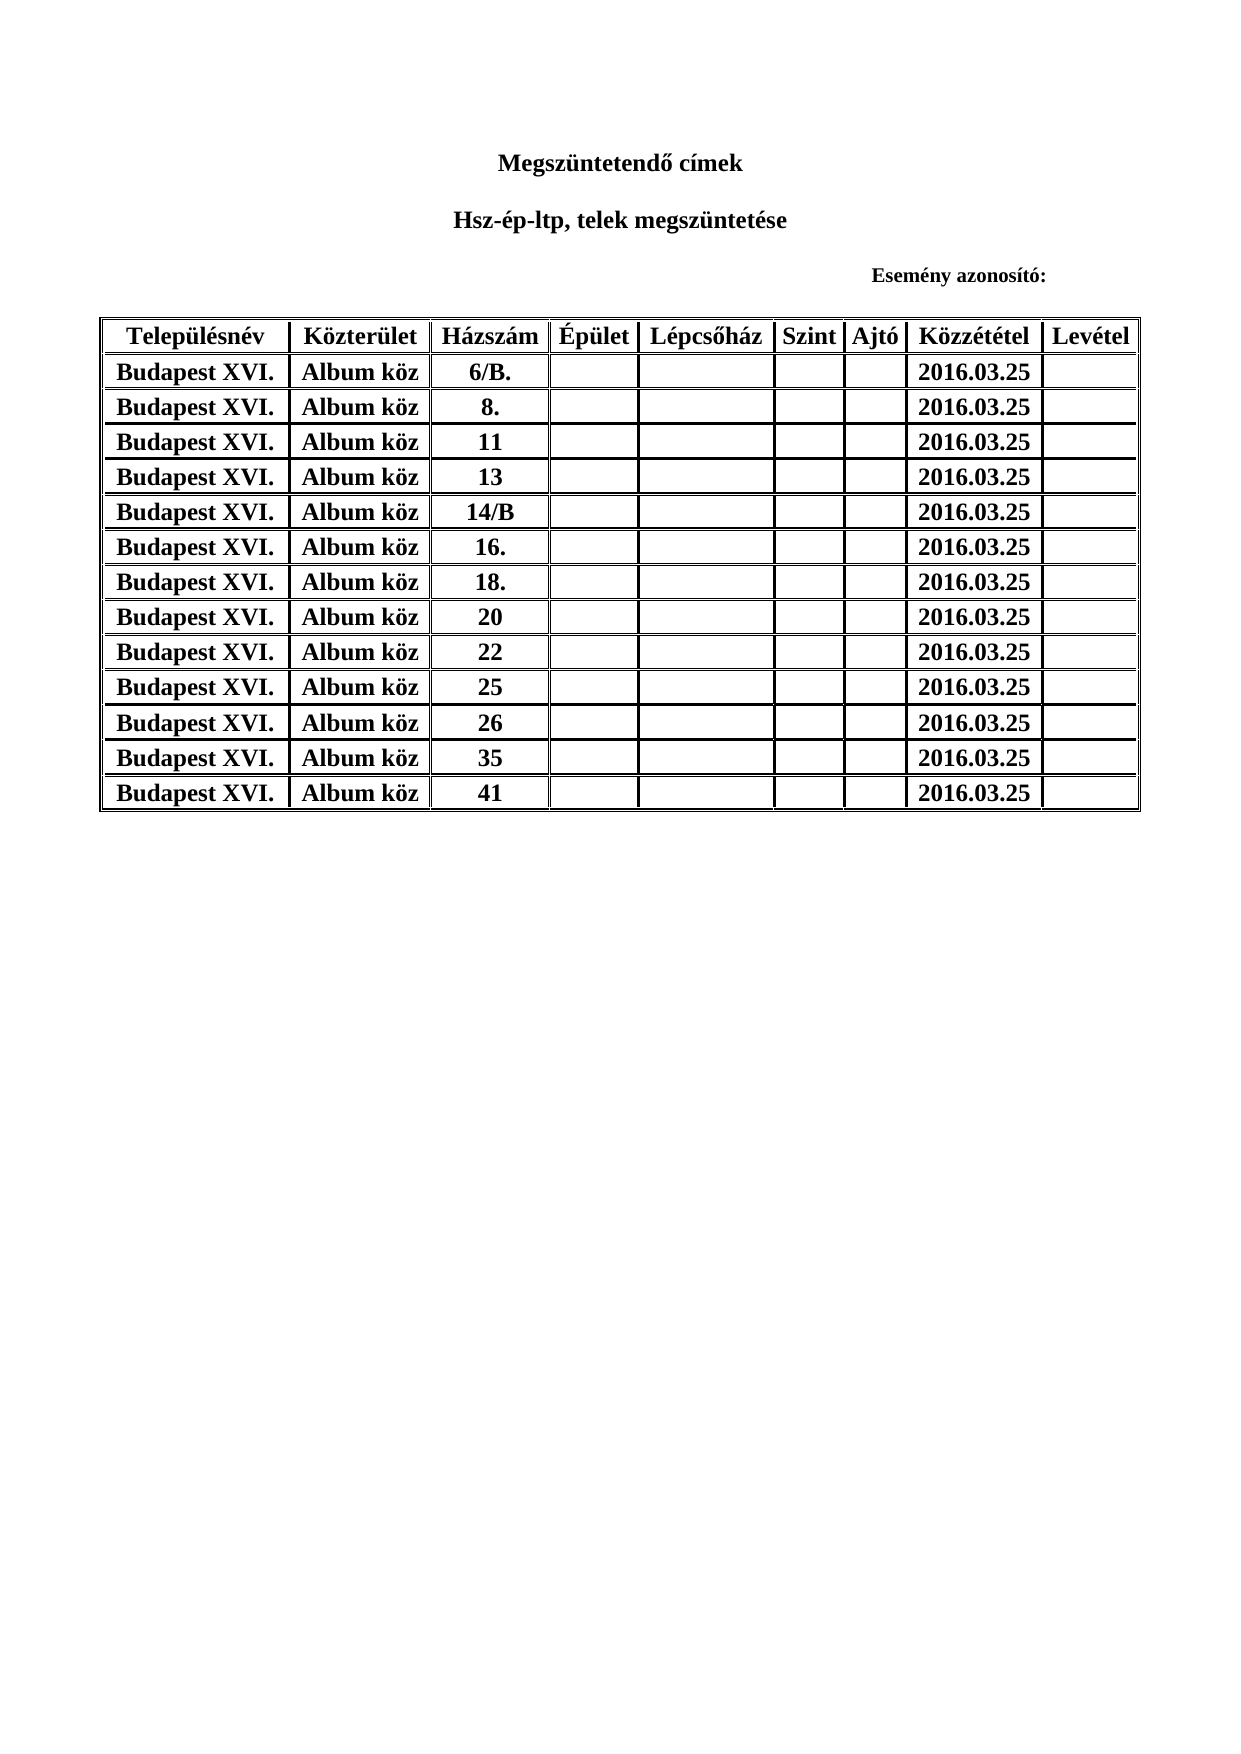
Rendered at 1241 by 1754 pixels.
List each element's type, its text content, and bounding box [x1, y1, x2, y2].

table_header Ajtó [844, 320, 906, 352]
table_cell [640, 601, 773, 633]
table_cell Album köz [289, 777, 431, 808]
table_header Szint [774, 318, 844, 352]
table_cell [640, 355, 773, 387]
table_cell [1044, 703, 1139, 738]
table_cell Budapest XVI. [103, 598, 288, 633]
table_cell [1044, 457, 1138, 492]
table_cell 2016.03.25 [908, 636, 1041, 668]
table_cell [1042, 773, 1138, 808]
table_cell [551, 460, 637, 492]
table_cell [551, 741, 637, 773]
table_cell [776, 460, 843, 492]
table_cell 20 [432, 601, 548, 633]
text Esemény azonosító: [148, 263, 1093, 287]
table_cell 18. [432, 566, 548, 597]
table_cell Album köz [291, 460, 429, 492]
table_cell [776, 496, 843, 527]
table_cell [640, 636, 773, 668]
table_cell [638, 777, 774, 808]
table_cell Budapest XVI. [101, 738, 288, 773]
table_cell 11 [432, 425, 548, 457]
table_cell [1042, 633, 1139, 668]
table_header Épület [550, 320, 638, 352]
table_cell Budapest XVI. [101, 352, 289, 387]
table_header Levétel [1042, 320, 1138, 352]
table_cell 6/B. [432, 355, 548, 387]
table_cell Budapest XVI. [101, 387, 289, 422]
table_cell 13 [432, 460, 548, 492]
table_cell 26 [432, 706, 548, 738]
table_cell [776, 636, 843, 668]
table_header Közzététel [906, 318, 1042, 352]
table_cell 2016.03.25 [908, 671, 1041, 703]
table_cell Album köz [291, 355, 429, 387]
table_cell Budapest XVI. [101, 633, 289, 668]
table_cell [640, 460, 773, 492]
table_cell [551, 390, 637, 422]
table_cell [1044, 492, 1138, 527]
table_cell [776, 390, 843, 422]
table_cell [1042, 668, 1139, 703]
table_cell [640, 671, 773, 703]
table_cell 2016.03.25 [906, 777, 1042, 808]
table_cell [551, 355, 637, 387]
table_cell [640, 566, 773, 597]
table_cell [551, 601, 637, 633]
table_cell 2016.03.25 [908, 741, 1041, 773]
table_cell 2016.03.25 [908, 601, 1041, 633]
table_cell 22 [432, 636, 548, 668]
table_cell Budapest XVI. [103, 422, 288, 457]
table_cell 2016.03.25 [908, 706, 1041, 738]
table_cell 2016.03.25 [908, 355, 1041, 387]
table_cell [776, 601, 843, 633]
text Hsz-ép-ltp, telek megszüntetése [148, 206, 1093, 234]
table_cell Album köz [291, 566, 429, 597]
table_cell [774, 777, 844, 808]
table_cell Album köz [291, 390, 429, 422]
table_cell 16. [432, 531, 548, 562]
table_cell [776, 741, 843, 773]
table_cell Budapest XVI. [103, 457, 288, 492]
table_cell [551, 496, 637, 527]
table_cell 2016.03.25 [908, 425, 1041, 457]
table_cell [1042, 387, 1139, 422]
table_cell 2016.03.25 [908, 566, 1041, 597]
table_header Lépcsőház [638, 318, 774, 352]
table_cell [846, 706, 905, 738]
table_cell Album köz [291, 671, 429, 703]
table_cell Album köz [291, 425, 429, 457]
table_cell [846, 355, 905, 387]
table_cell [846, 390, 905, 422]
table_cell [846, 496, 905, 527]
table_cell 2016.03.25 [908, 460, 1041, 492]
table_cell [551, 531, 637, 562]
table_cell [846, 671, 905, 703]
table_cell [776, 531, 843, 562]
table_cell [640, 741, 773, 773]
table_cell [846, 460, 905, 492]
table_cell [1044, 422, 1138, 457]
table_cell [1044, 563, 1138, 597]
table_cell [640, 531, 773, 562]
table_cell 8. [432, 390, 548, 422]
table_cell [1044, 738, 1139, 773]
table_cell Budapest XVI. [103, 563, 288, 597]
table_cell [551, 566, 637, 597]
table_cell [776, 706, 843, 738]
table_cell [551, 671, 637, 703]
table_cell [846, 741, 905, 773]
table_cell Album köz [291, 531, 429, 562]
table_cell [551, 425, 637, 457]
table_cell 2016.03.25 [908, 390, 1041, 422]
table_cell [846, 566, 905, 597]
table_cell [846, 636, 905, 668]
table_cell Budapest XVI. [101, 703, 288, 738]
table_header Közterület [289, 320, 431, 352]
table_cell [1044, 527, 1138, 562]
table_cell [776, 425, 843, 457]
table_cell Budapest XVI. [103, 492, 288, 527]
table_header Településnév [103, 320, 289, 352]
table_cell [640, 425, 773, 457]
table_cell 2016.03.25 [908, 496, 1041, 527]
table_cell Album köz [291, 706, 429, 738]
table_cell [846, 601, 905, 633]
table_header Házszám [431, 320, 549, 352]
table_cell 2016.03.25 [908, 531, 1041, 562]
table_cell [550, 777, 638, 808]
text Megszüntetendő címek [148, 148, 1093, 176]
table_cell [640, 706, 773, 738]
table_cell [846, 531, 905, 562]
table_cell [776, 355, 843, 387]
table_cell [846, 425, 905, 457]
table_cell [1044, 598, 1138, 633]
table_cell 14/B [432, 496, 548, 527]
table_cell [776, 566, 843, 597]
table_cell 25 [432, 671, 548, 703]
table_cell Budapest XVI. [103, 527, 288, 562]
table_cell Album köz [291, 496, 429, 527]
table_cell Album köz [291, 601, 429, 633]
table_cell [640, 496, 773, 527]
table_cell [776, 671, 843, 703]
table_cell 35 [432, 741, 548, 773]
table_cell Album köz [291, 741, 429, 773]
table_cell Album köz [291, 636, 429, 668]
table_cell [844, 777, 906, 808]
table_cell [551, 706, 637, 738]
table_cell Budapest XVI. [101, 668, 289, 703]
table_cell [640, 390, 773, 422]
table_cell 41 [431, 777, 549, 808]
table_cell Budapest XVI. [103, 773, 289, 808]
table_cell [1042, 352, 1139, 387]
table_cell [551, 636, 637, 668]
